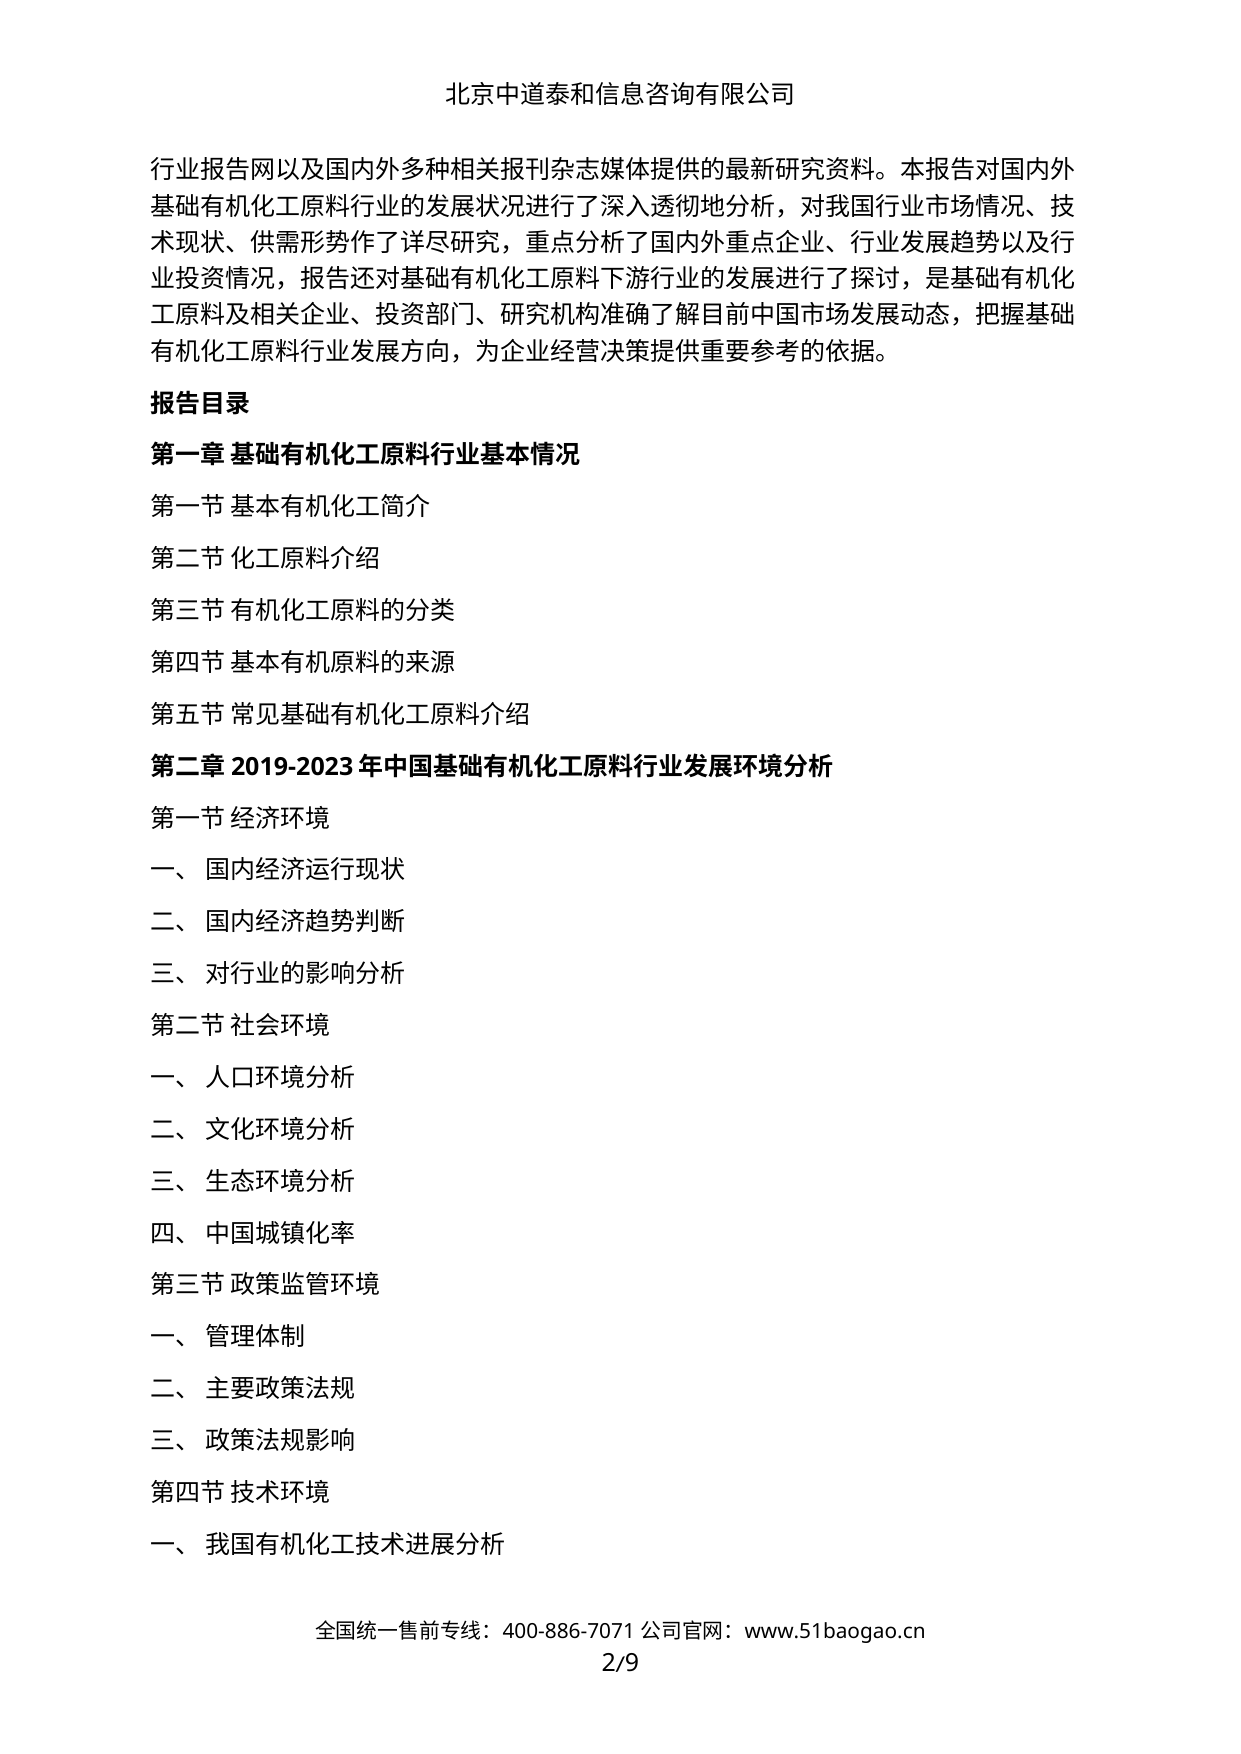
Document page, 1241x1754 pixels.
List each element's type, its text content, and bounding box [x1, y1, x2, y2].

text 第一章 基础有机化工原料行业基本情况 [150, 435, 1090, 471]
text 第五节 常见基础有机化工原料介绍 [150, 694, 1090, 731]
text 第三节 有机化工原料的分类 [150, 591, 1090, 627]
text 一、 国内经济运行现状 [150, 850, 1090, 886]
text 第二节 社会环境 [150, 1006, 1090, 1042]
text 第四节 技术环境 [150, 1472, 1090, 1509]
text 一、 我国有机化工技术进展分析 [150, 1524, 1090, 1561]
text 二、 主要政策法规 [150, 1369, 1090, 1405]
text 第二节 化工原料介绍 [150, 539, 1090, 575]
text 四、 中国城镇化率 [150, 1213, 1090, 1249]
text 一、 管理体制 [150, 1317, 1090, 1353]
text 第一节 经济环境 [150, 798, 1090, 834]
text 报告目录 [150, 383, 1090, 419]
text 第三节 政策监管环境 [150, 1265, 1090, 1301]
text 一、 人口环境分析 [150, 1057, 1090, 1094]
text 第一节 基本有机化工简介 [150, 487, 1090, 523]
text 三、 对行业的影响分析 [150, 954, 1090, 990]
text 第四节 基本有机原料的来源 [150, 642, 1090, 679]
text 三、 生态环境分析 [150, 1161, 1090, 1197]
text 第二章 2019-2023年中国基础有机化工原料行业发展环境分析 [150, 746, 1090, 782]
text 二、 文化环境分析 [150, 1109, 1090, 1146]
text 三、 政策法规影响 [150, 1421, 1090, 1457]
text 二、 国内经济趋势判断 [150, 902, 1090, 938]
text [150, 150, 1090, 367]
